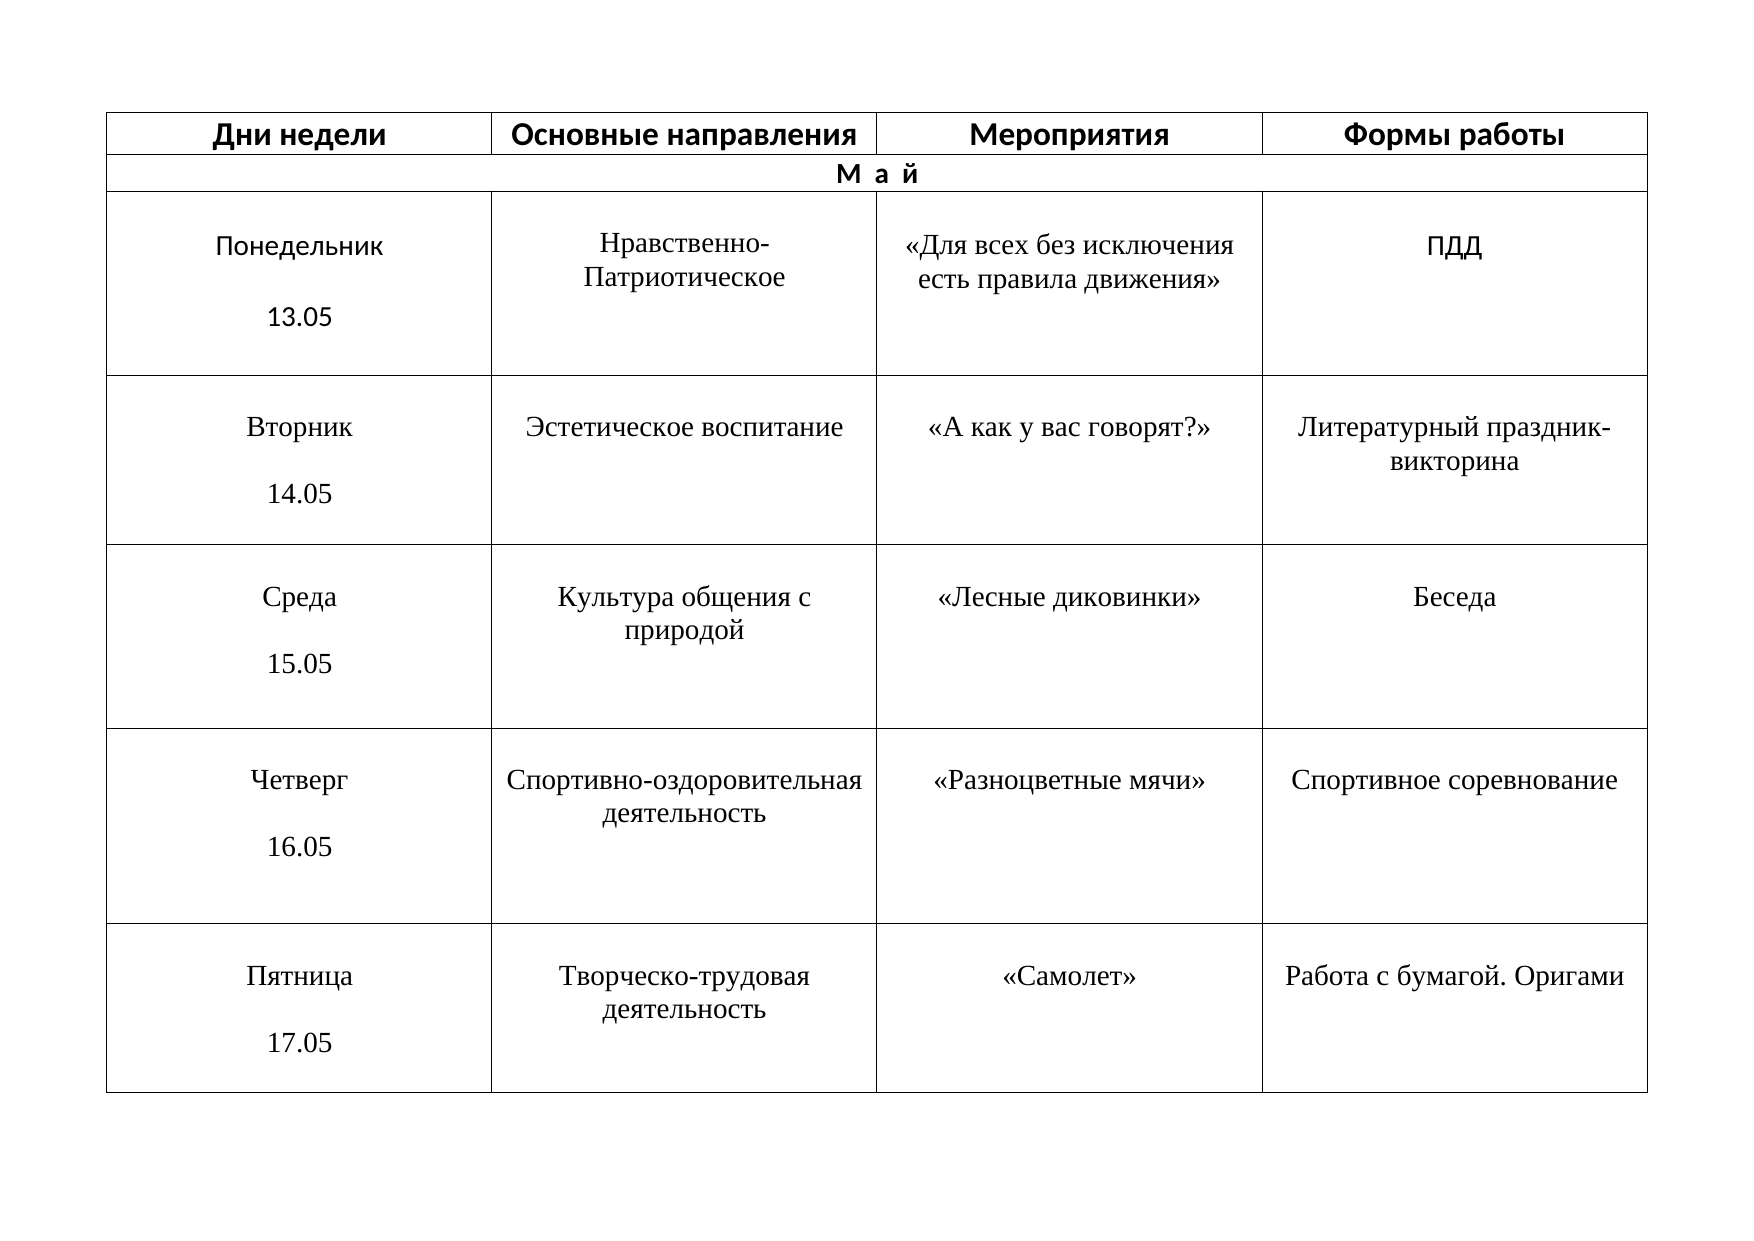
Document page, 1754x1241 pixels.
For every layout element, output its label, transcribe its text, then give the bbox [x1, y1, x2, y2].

table_cell Эстетическое воспитание [492, 376, 876, 544]
table_header Основные направления [492, 113, 876, 154]
table_cell Спортивное соревнование [1263, 729, 1647, 923]
table_cell Четверг 16.05 [107, 729, 491, 923]
table_cell «Разноцветные мячи» [877, 729, 1262, 923]
table_cell Творческо-трудовая деятельность [492, 924, 876, 1092]
table_cell «Для всех без исключения есть правила движения» [877, 192, 1262, 375]
table_cell Литературный праздник-викторина [1263, 376, 1647, 544]
table_cell Понедельник 13.05 [107, 192, 491, 375]
table_cell ПДД [1263, 192, 1647, 375]
table_cell Работа с бумагой. Оригами [1263, 924, 1647, 1092]
table_cell «Самолет» [877, 924, 1262, 1092]
table_cell М а й [107, 155, 1647, 191]
table_cell Вторник 14.05 [107, 376, 491, 544]
table_cell Среда 15.05 [107, 545, 491, 727]
table_cell Спортивно-оздоровительная деятельность [492, 729, 876, 923]
table_cell Беседа [1263, 545, 1647, 727]
table_header Дни недели [107, 113, 491, 154]
table_cell «Лесные диковинки» [877, 545, 1262, 727]
table_cell Культура общения с природой [492, 545, 876, 727]
table_cell «А как у вас говорят?» [877, 376, 1262, 544]
table_header Мероприятия [877, 113, 1262, 154]
table_header Формы работы [1263, 113, 1647, 154]
table_cell Нравственно- Патриотическое [492, 192, 876, 375]
table_cell Пятница 17.05 [107, 924, 491, 1092]
